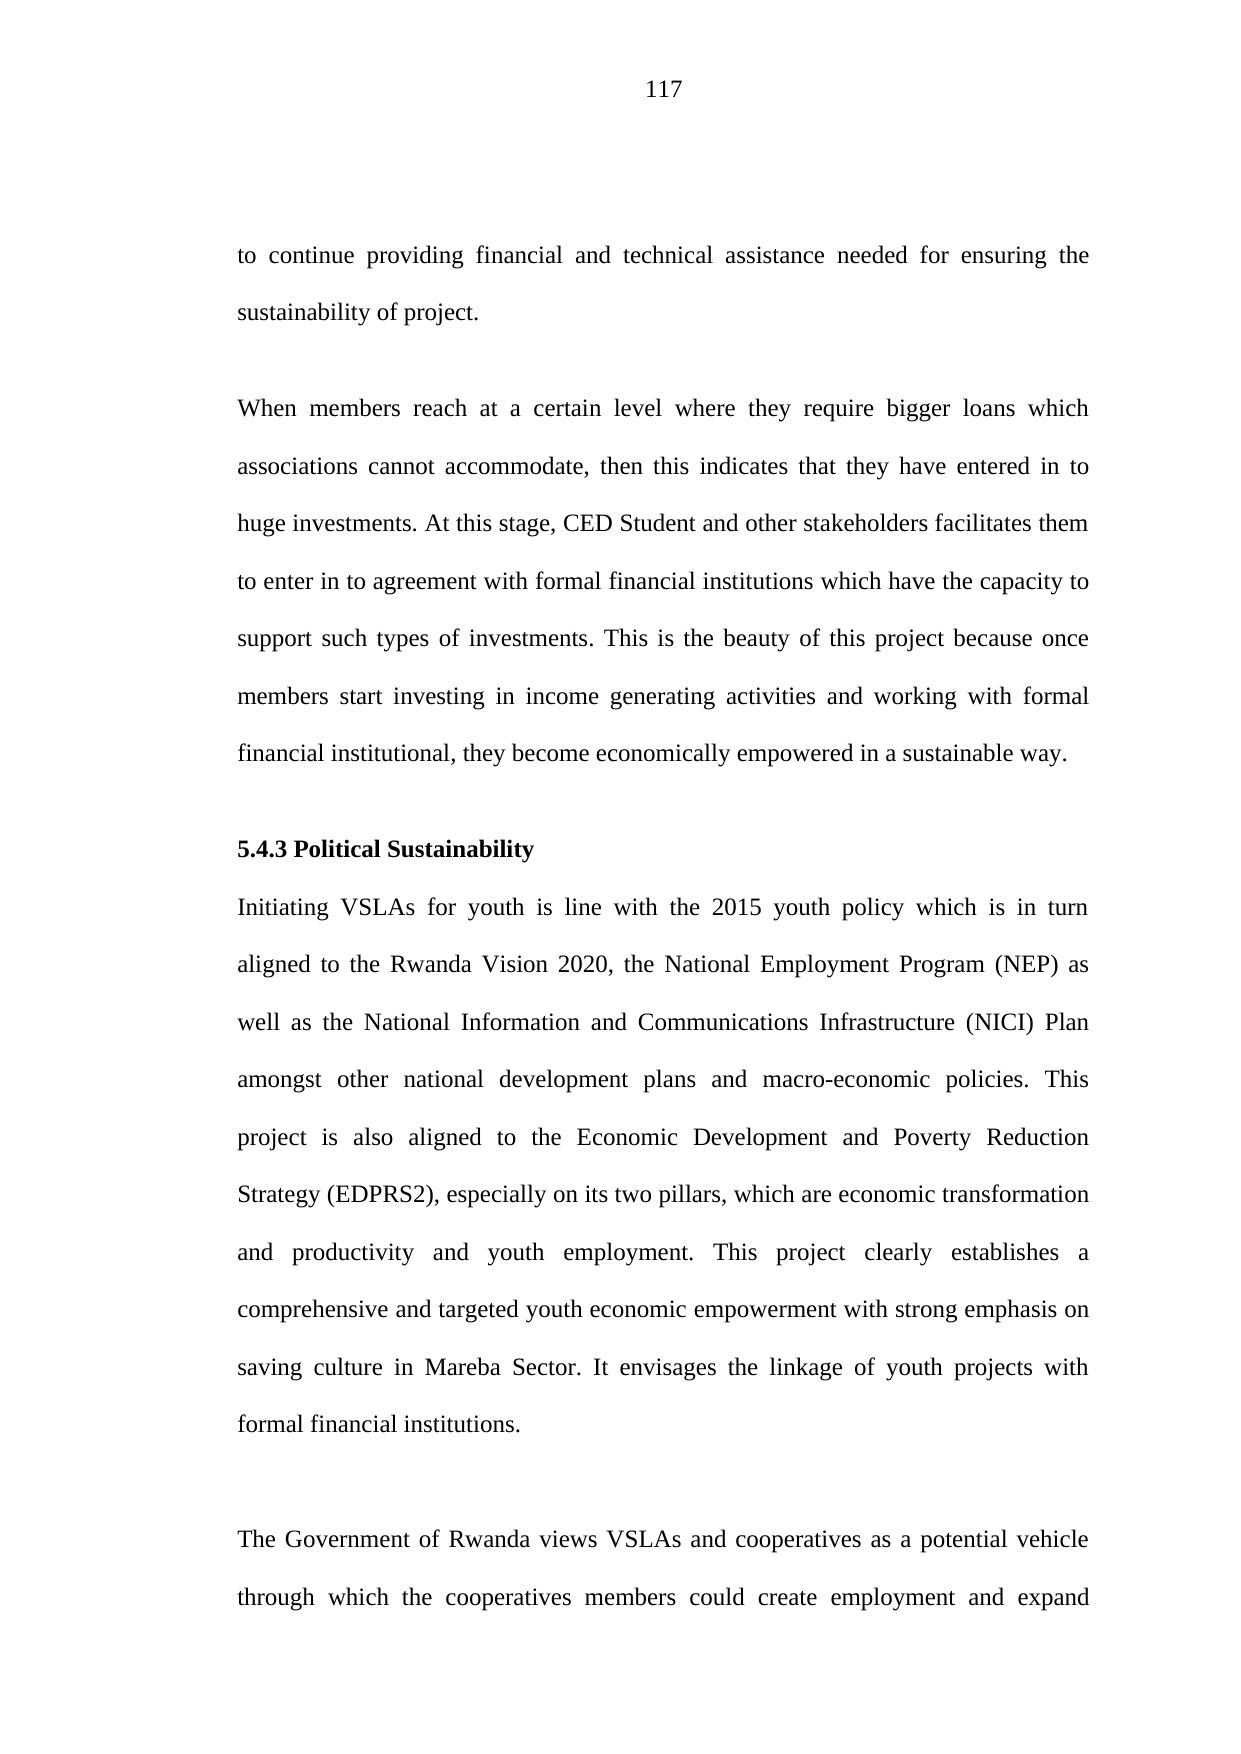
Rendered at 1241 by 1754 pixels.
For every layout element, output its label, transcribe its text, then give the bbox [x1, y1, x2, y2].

text Initiating VSLAs for youth is line with the 2015 youth policy which is in turn aligned to the Rwanda Vision 2020, the National Employment Program (NEP) as well as the National Information and Communications Infrastructure (NICI) Plan amongst other national development plans and macro-economic policies. This project is also aligned to the Economic Development and Poverty Reduction Strategy (EDPRS2), especially on its two pillars, which are economic transformation and productivity and youth employment. This project clearly establishes a comprehensive and targeted youth economic empowerment with strong emphasis on saving culture in Mareba Sector. It envisages the linkage of youth projects with formal financial institutions. [237, 892, 1090, 1438]
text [237, 240, 1090, 326]
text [237, 1524, 1090, 1610]
subtitle 5.4.3 Political Sustainability [237, 834, 1090, 863]
text When members reach at a certain level where they require bigger loans which associations cannot accommodate, then this indicates that they have entered in to huge investments. At this stage, CED Student and other stakeholders facilitates them to enter in to agreement with formal financial institutions which have the capacity to support such types of investments. This is the beauty of this project because once members start investing in income generating activities and working with formal financial institutional, they become economically empowered in a sustainable way. [237, 393, 1090, 767]
